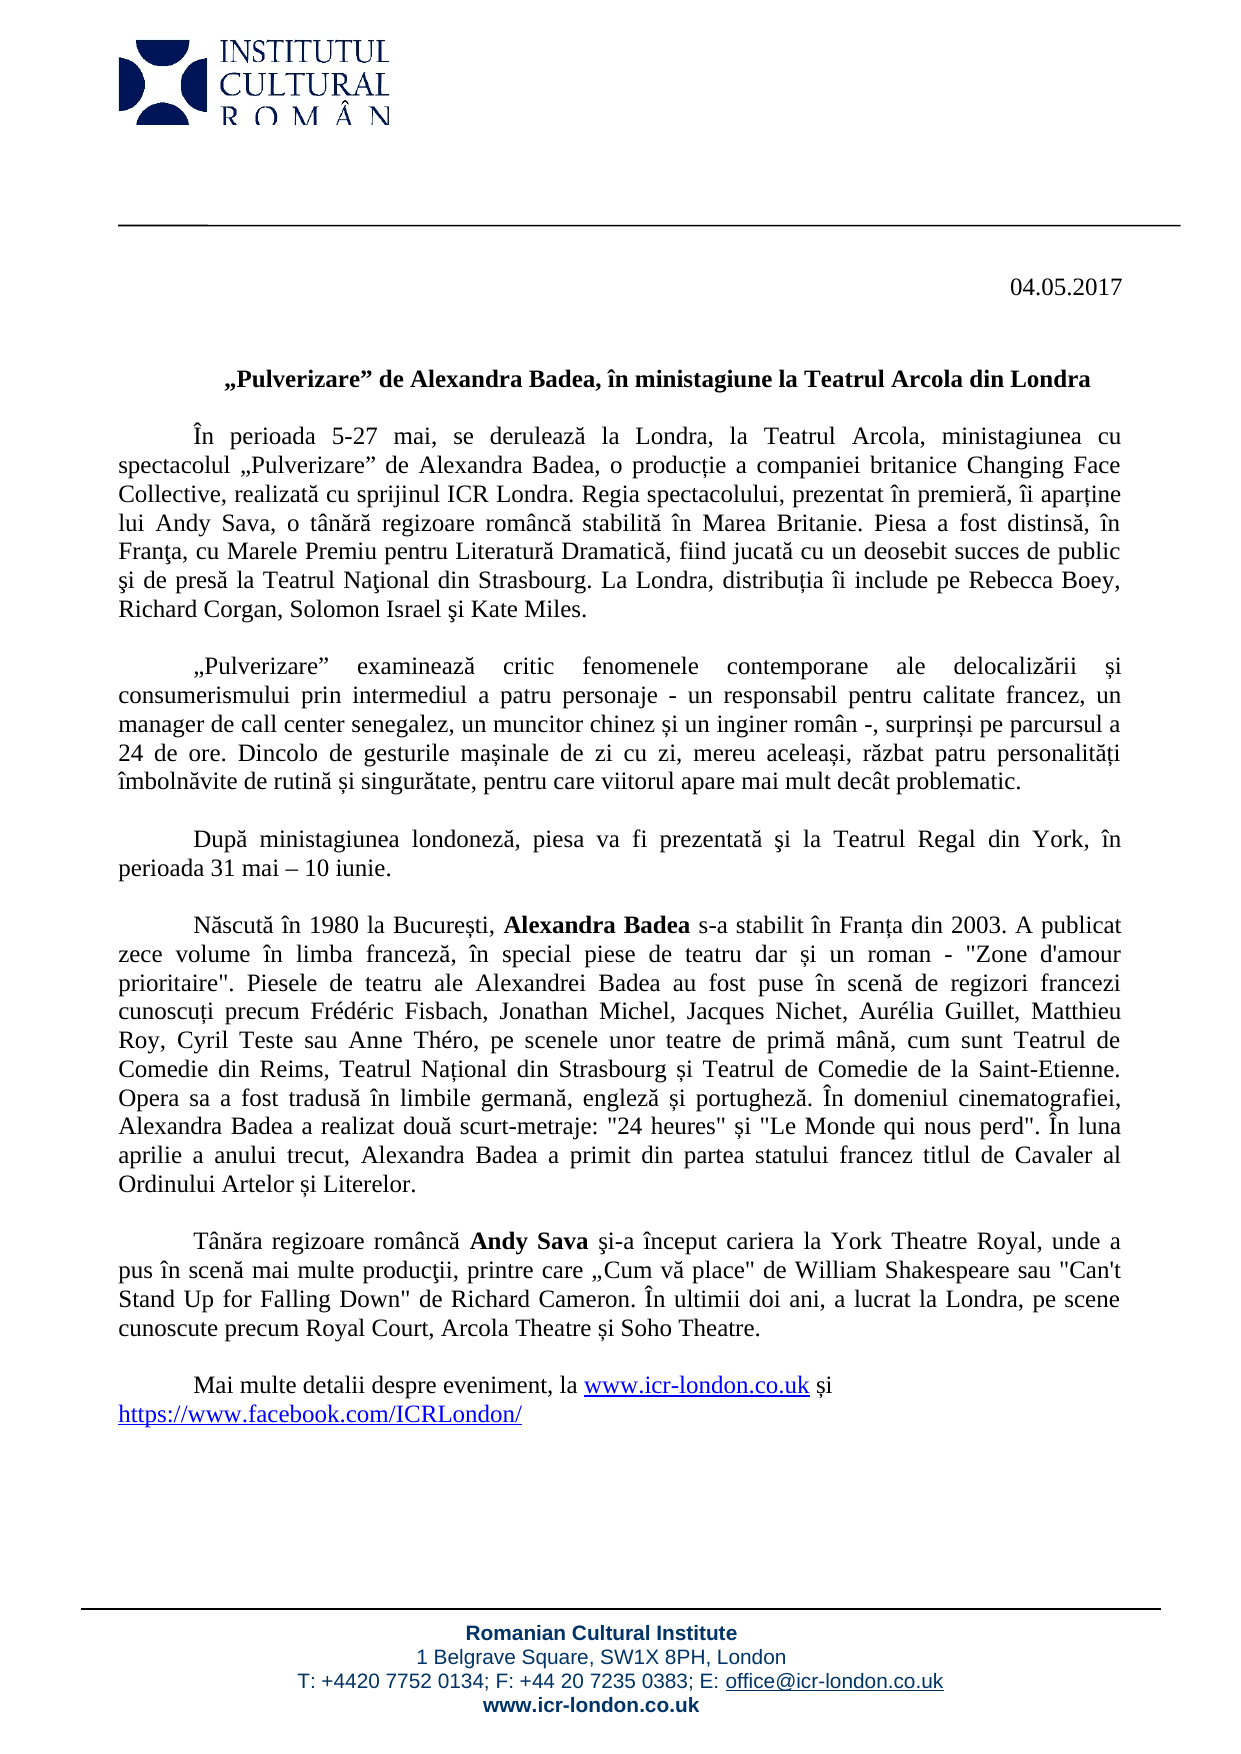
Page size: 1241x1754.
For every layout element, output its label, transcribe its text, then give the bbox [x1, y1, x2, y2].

text „Pulverizare” de Alexandra Badea, în ministagiune la Teatrul Arcola din Londra [118, 364, 1122, 393]
text După ministagiunea londoneză, piesa va fi prezentată şi la Teatrul Regal din York, în perioada 31 mai – 10 iunie. [118, 824, 1122, 881]
text 04.05.2017 [118, 272, 1122, 301]
text În perioada 5-27 mai, se derulează la Londra, la Teatrul Arcola, ministagiunea cu spectacolul „Pulverizare” de Alexandra Badea, o producție a companiei britanice Changing Face Collective, realizată cu sprijinul ICR Londra. Regia spectacolului, prezentat în premieră, îi aparține lui Andy Sava, o tânără regizoare româncă stabilită în Marea Britanie. Piesa a fost distinsă, în Franţa, cu Marele Premiu pentru Literatură Dramatică, fiind jucată cu un deosebit succes de public şi de presă la Teatrul Naţional din Strasbourg. La Londra, distribuția îi include pe Rebecca Boey, Richard Corgan, Solomon Israel şi Kate Miles. [118, 421, 1122, 623]
text Mai multe detalii despre eveniment, la www.icr-london.co.uk și https://www.facebook.com/ICRLondon/ [118, 1370, 1122, 1428]
text Tânăra regizoare româncă Andy Sava şi-a început cariera la York Theatre Royal, unde a pus în scenă mai multe producţii, printre care „Cum vă place" de William Shakespeare sau "Can't Stand Up for Falling Down" de Richard Cameron. În ultimii doi ani, a lucrat la Londra, pe scene cunoscute precum Royal Court, Arcola Theatre și Soho Theatre. [118, 1226, 1122, 1341]
text „Pulverizare” examinează critic fenomenele contemporane ale delocalizării și consumerismului prin intermediul a patru personaje - un responsabil pentru calitate francez, un manager de call center senegalez, un muncitor chinez și un inginer român -, surprinși pe parcursul a 24 de ore. Dincolo de gesturile mașinale de zi cu zi, mereu aceleași, răzbat patru personalități îmbolnăvite de rutină și singurătate, pentru care viitorul apare mai mult decât problematic. [118, 651, 1122, 795]
text Născută în 1980 la București, Alexandra Badea s-a stabilit în Franța din 2003. A publicat zece volume în limba franceză, în special piese de teatru dar și un roman - "Zone d'amour prioritaire". Piesele de teatru ale Alexandrei Badea au fost puse în scenă de regizori francezi cunoscuți precum Frédéric Fisbach, Jonathan Michel, Jacques Nichet, Aurélia Guillet, Matthieu Roy, Cyril Teste sau Anne Théro, pe scenele unor teatre de primă mână, cum sunt Teatrul de Comedie din Reims, Teatrul Național din Strasbourg și Teatrul de Comedie de la Saint-Etienne. Opera sa a fost tradusă în limbile germană, engleză și portugheză. În domeniul cinematografiei, Alexandra Badea a realizat două scurt-metraje: "24 heures" și "Le Monde qui nous perd". În luna aprilie a anului trecut, Alexandra Badea a primit din partea statului francez titlul de Cavaler al Ordinului Artelor și Literelor. [118, 910, 1122, 1198]
picture [117, 39, 390, 124]
